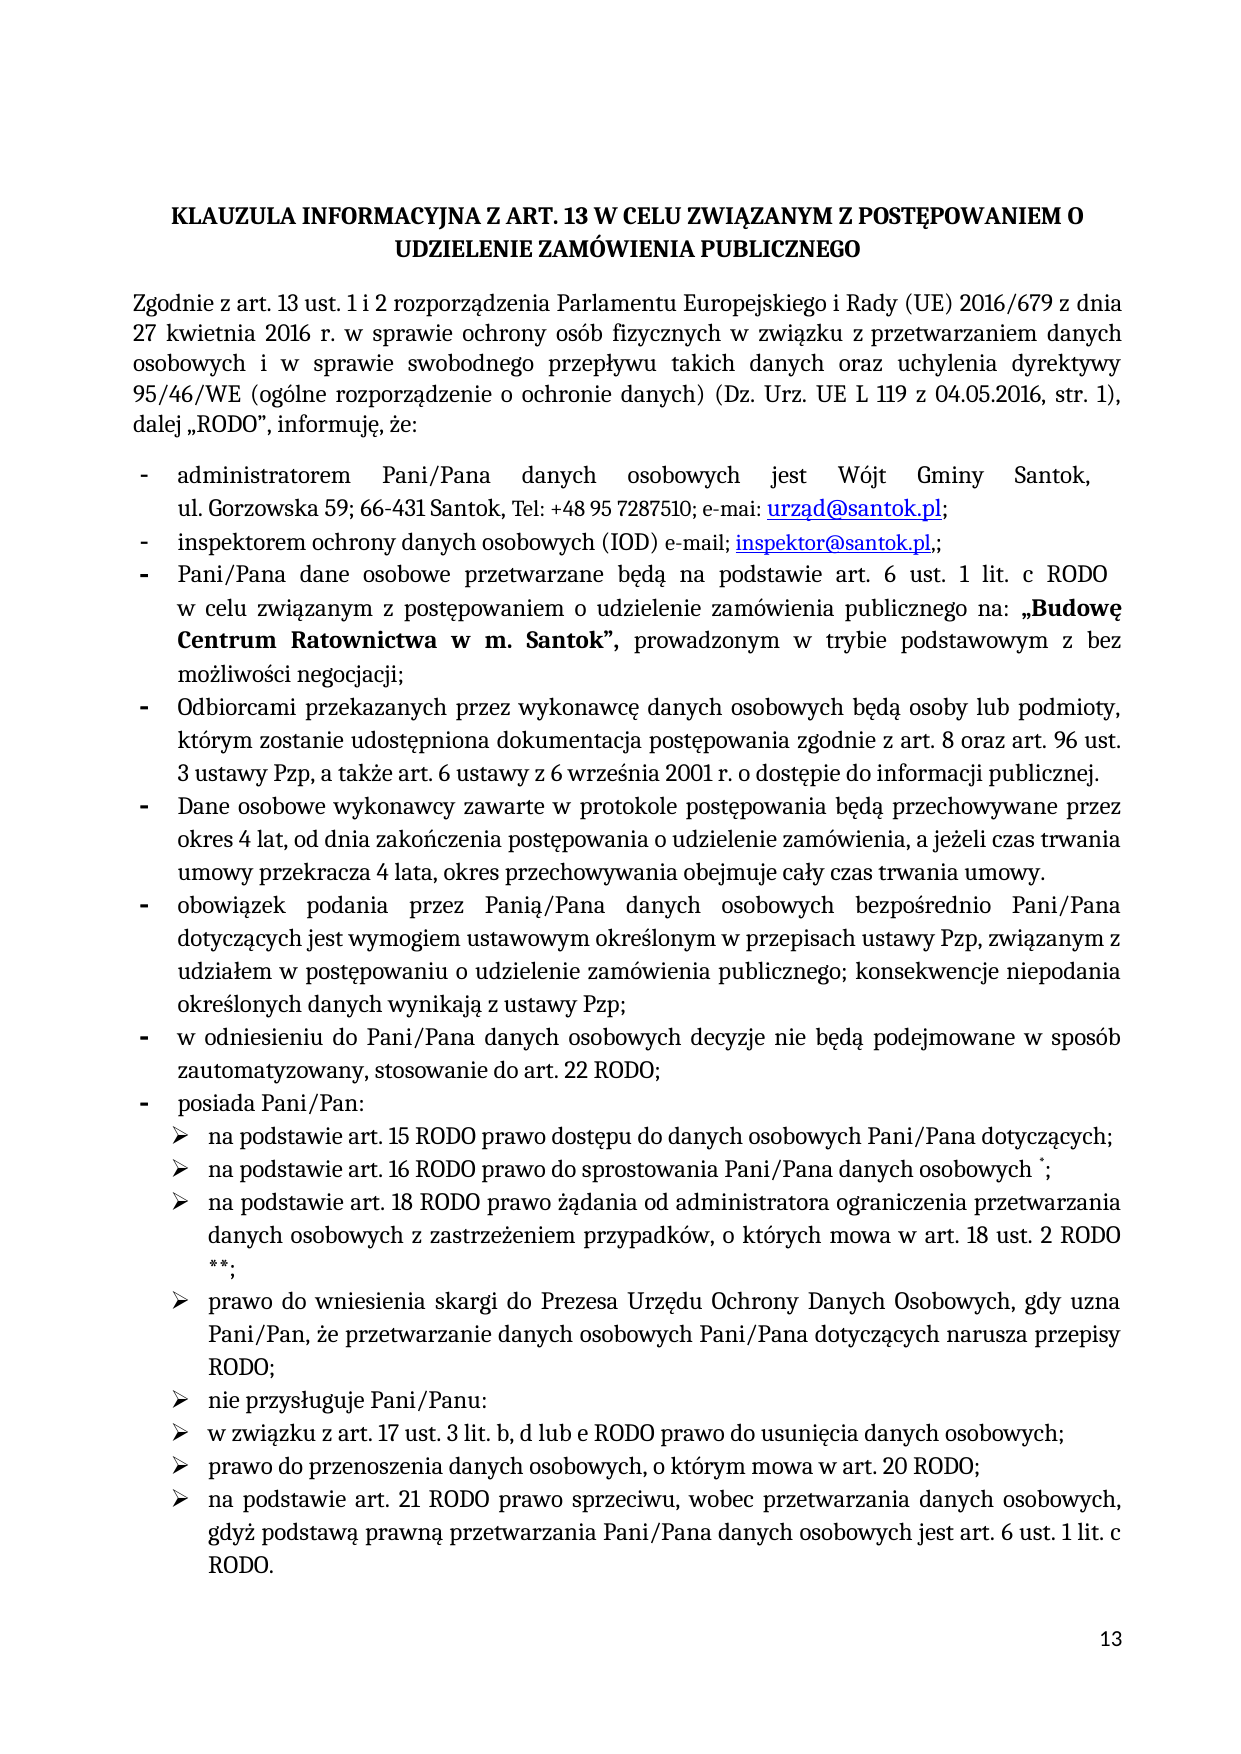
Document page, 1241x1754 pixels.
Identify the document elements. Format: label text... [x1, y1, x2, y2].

text Zgodnie z art. 13 ust. 1 i 2 rozporządzenia Parlamentu Europejskiego i Rady (UE) 2016/679 z dnia 27 kwietnia 2016 r. w sprawie ochrony osób fizycznych w związku z przetwarzaniem danych osobowych i w sprawie swobodnego przepływu takich danych oraz uchylenia dyrektywy 95/46/WE (ogólne rozporządzenie o ochronie danych) (Dz. Urz. UE L 119 z 04.05.2016, str. 1), dalej „RODO”, informuję, że: [133, 288, 1122, 439]
list obowiązek podania przez Panią/Pana danych osobowych bezpośrednio Pani/Pana dotyczących jest wymogiem ustawowym określonym w przepisach ustawy Pzp, związanym z udziałem w postępowaniu o udzielenie zamówienia publicznego; konsekwencje niepodania określonych danych wynikają z ustawy Pzp; [140, 891, 1122, 1018]
list na podstawie art. 21 RODO prawo sprzeciwu, wobec przetwarzania danych osobowych, gdyż podstawą prawną przetwarzania Pani/Pana danych osobowych jest art. 6 ust. 1 lit. c RODO. [170, 1485, 1122, 1580]
list na podstawie art. 15 RODO prawo dostępu do danych osobowych Pani/Pana dotyczących; [170, 1122, 1122, 1151]
list na podstawie art. 18 RODO prawo żądania od administratora ograniczenia przetwarzania danych osobowych z zastrzeżeniem przypadków, o których mowa w art. 18 ust. 2 RODO **; [170, 1188, 1122, 1283]
list inspektorem ochrony danych osobowych (IOD) e-mail; inspektor@santok.pl,; [140, 527, 1122, 556]
list Odbiorcami przekazanych przez wykonawcę danych osobowych będą osoby lub podmioty, którym zostanie udostępniona dokumentacja postępowania zgodnie z art. 8 oraz art. 96 ust. 3 ustawy Pzp, a także art. 6 ustawy z 6 września 2001 r. o dostępie do informacji publicznej. [140, 692, 1122, 787]
list Pani/Pana dane osobowe przetwarzane będą na podstawie art. 6 ust. 1 lit. c RODO w celu związanym z postępowaniem o udzielenie zamówienia publicznego na: „Budowę Centrum Ratownictwa w m. Santok”, prowadzonym w trybie podstawowym z bez możliwości negocjacji; [140, 560, 1122, 688]
list prawo do wniesienia skargi do Prezesa Urzędu Ochrony Danych Osobowych, gdy uzna Pani/Pan, że przetwarzanie danych osobowych Pani/Pana dotyczących narusza przepisy RODO; [170, 1287, 1122, 1382]
list nie przysługuje Pani/Panu: [170, 1386, 1122, 1415]
list w odniesieniu do Pani/Pana danych osobowych decyzje nie będą podejmowane w sposób zautomatyzowany, stosowanie do art. 22 RODO; [140, 1023, 1122, 1084]
text KLAUZULA INFORMACYJNA Z ART. 13 W CELU ZWIĄZANYM Z POSTĘPOWANIEM O UDZIELENIE ZAMÓWIENIA PUBLICZNEGO [133, 202, 1122, 263]
list na podstawie art. 16 RODO prawo do sprostowania Pani/Pana danych osobowych *; [170, 1155, 1122, 1183]
list prawo do przenoszenia danych osobowych, o którym mowa w art. 20 RODO; [170, 1452, 1122, 1481]
list administratorem Pani/Pana danych osobowych jest Wójt Gminy Santok, ul. Gorzowska 59; 66-431 Santok, Tel: +48 95 7287510; e-mai: urząd@santok.pl; [140, 461, 1122, 523]
list Dane osobowe wykonawcy zawarte w protokole postępowania będą przechowywane przez okres 4 lat, od dnia zakończenia postępowania o udzielenie zamówienia, a jeżeli czas trwania umowy przekracza 4 lata, okres przechowywania obejmuje cały czas trwania umowy. [140, 792, 1122, 886]
list w związku z art. 17 ust. 3 lit. b, d lub e RODO prawo do usunięcia danych osobowych; [170, 1419, 1122, 1448]
list posiada Pani/Pan: [140, 1089, 1122, 1117]
